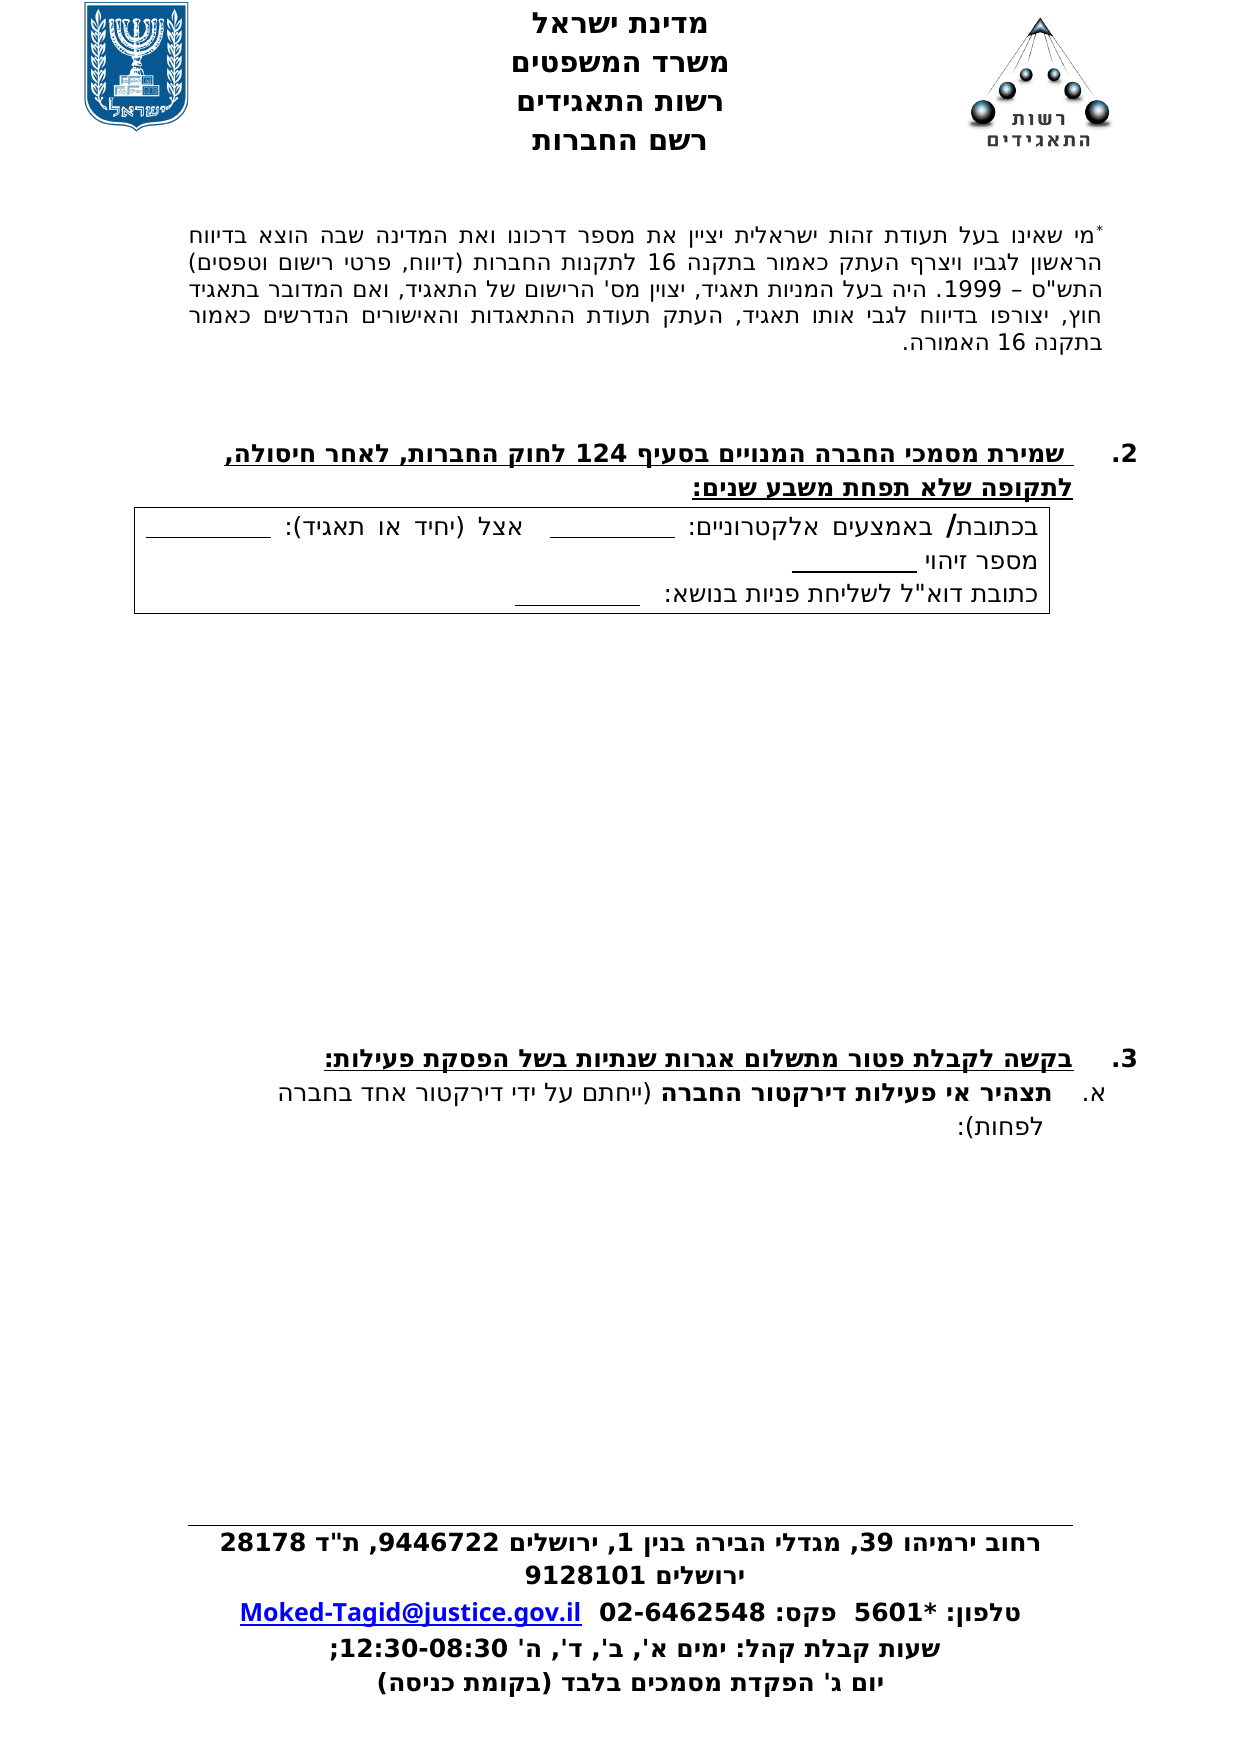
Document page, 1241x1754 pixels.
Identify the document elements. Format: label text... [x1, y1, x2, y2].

list בקשה לקבלת פטור מתשלום אגרות שנתיות בשל הפסקת פעילות: [187, 1044, 1111, 1074]
picture [80, 0, 191, 134]
text *מי שאינו בעל תעודת זהות ישראלית יציין את מספר דרכונו ואת המדינה שבה הוצא בדיווח הראשון לגביו ויצרף העתק כאמור בתקנה 16 לתקנות החברות (דיווח, פרטי רישום וטפסים) התש"ס – 1999. היה בעל המניות תאגיד, יצוין מס' הרישום של התאגיד, ואם המדובר בתאגיד חוץ, יצורפו בדיווח לגבי אותו תאגיד, העתק תעודת ההתאגדות והאישורים הנדרשים כאמור בתקנה 16 האמורה. [187, 223, 1103, 356]
picture [948, 0, 1128, 179]
table_header בכתובת/ באמצעים אלקטרוניים: אצל (יחיד או תאגיד): מספר זיהוי כתובת דוא"ל לשליחת פניות בנושא: [135, 508, 1049, 613]
list שמירת מסמכי החברה המנויים בסעיף 124 לחוק החברות, לאחר חיסולה, לתקופה שלא תפחת משבע שנים: [187, 440, 1111, 502]
list תצהיר אי פעילות דירקטור החברה (ייחתם על ידי דירקטור אחד בחברה לפחות): [187, 1078, 1081, 1141]
